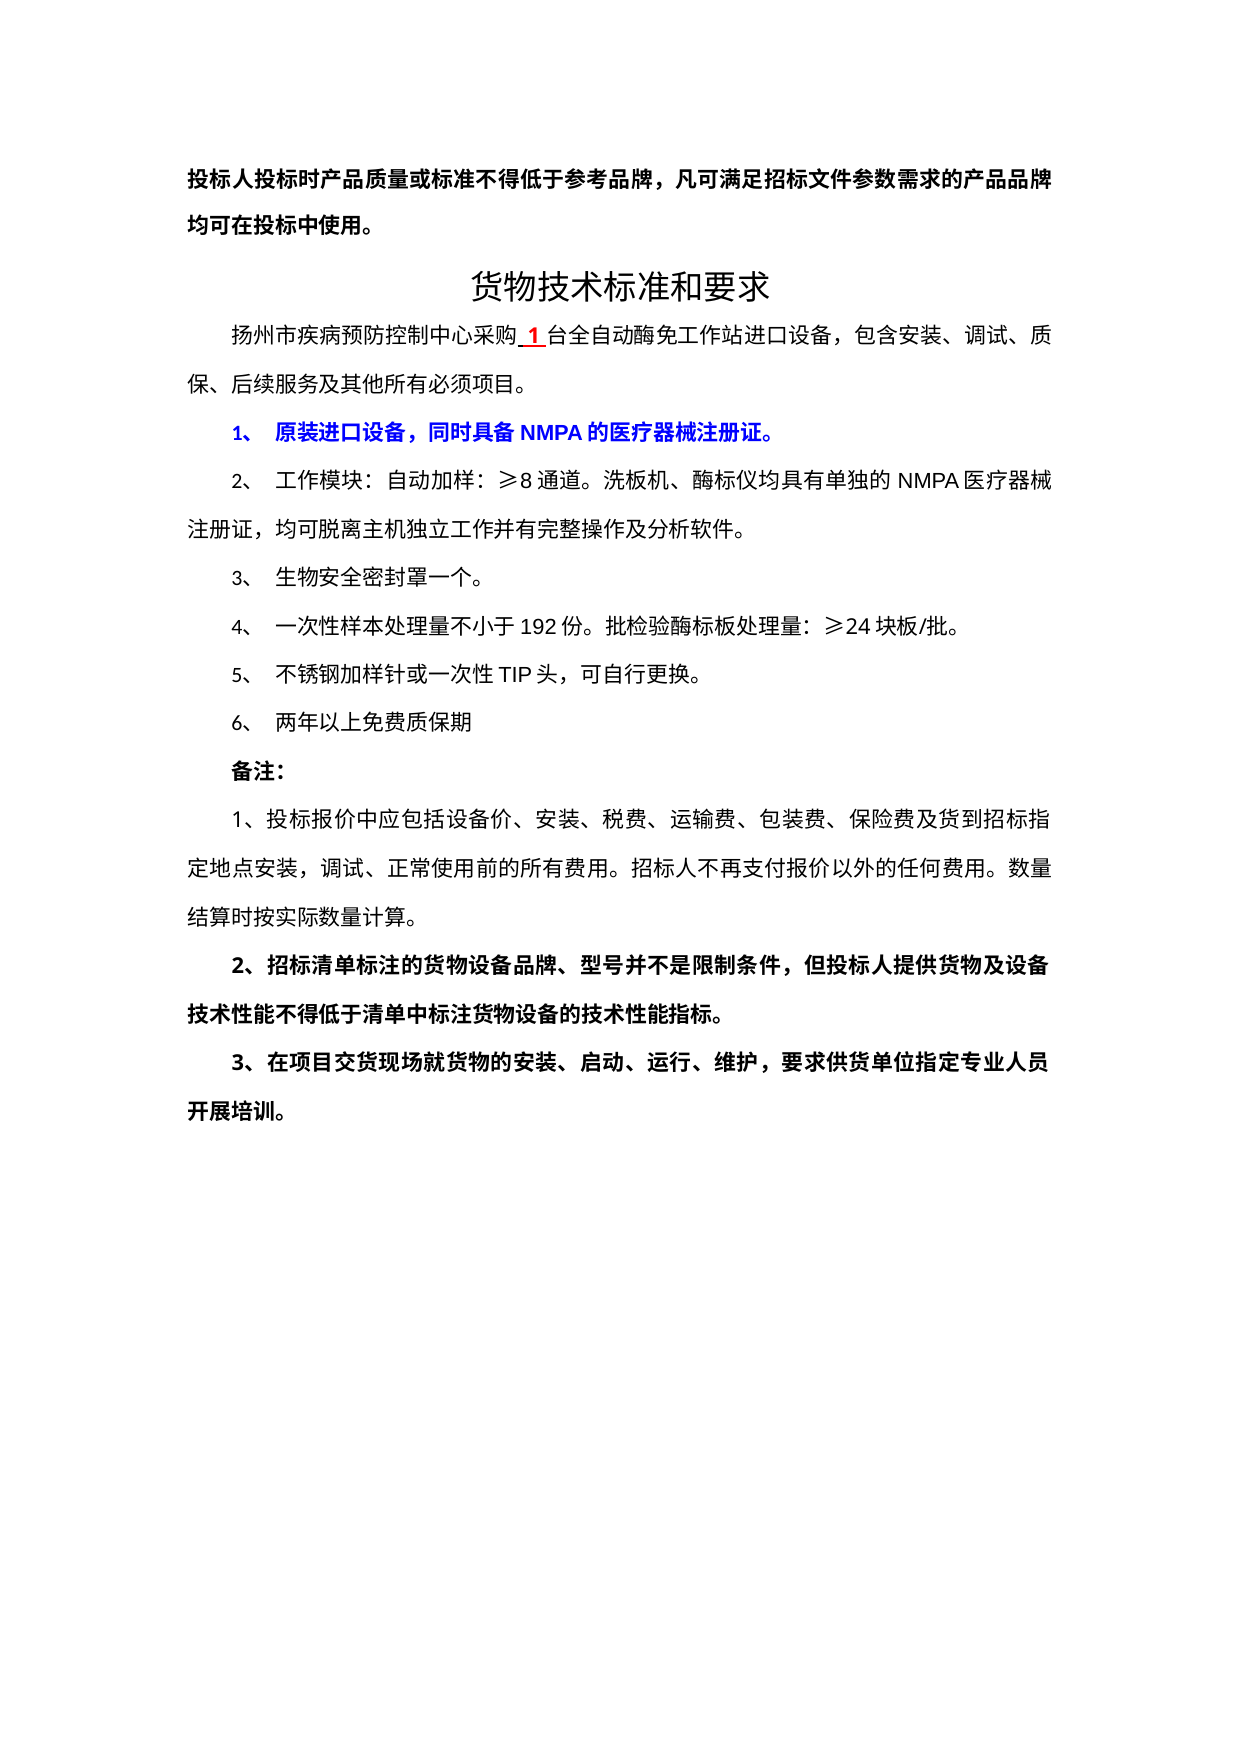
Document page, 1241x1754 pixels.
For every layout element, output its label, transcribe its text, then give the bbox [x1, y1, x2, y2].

list 两年以上免费质保期 [187, 705, 1053, 737]
list 工作模块：自动加样：≥8通道。洗板机、酶标仪均具有单独的NMPA医疗器械注册证，均可脱离主机独立工作并有完整操作及分析软件。 [187, 463, 1053, 544]
list 不锈钢加样针或一次性TIP头，可自行更换。 [187, 657, 1053, 689]
text 货物技术标准和要求 [187, 252, 1053, 317]
list 一次性样本处理量不小于192份。批检验酶标板处理量：≥24块板/批。 [187, 608, 1053, 641]
text 1、投标报价中应包括设备价、安装、税费、运输费、包装费、保险费及货到招标指定地点安装，调试、正常使用前的所有费用。招标人不再支付报价以外的任何费用。数量结算时按实际数量计算。 [187, 802, 1053, 932]
text 3、在项目交货现场就货物的安装、启动、运行、维护，要求供货单位指定专业人员开展培训。 [187, 1044, 1053, 1126]
text 2、招标清单标注的货物设备品牌、型号并不是限制条件，但投标人提供货物及设备技术性能不得低于清单中标注货物设备的技术性能指标。 [187, 947, 1053, 1029]
text 备注： [231, 753, 1053, 786]
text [187, 162, 1053, 240]
list 生物安全密封罩一个。 [187, 560, 1053, 592]
text 扬州市疾病预防控制中心采购 1 台全自动酶免工作站进口设备，包含安装、调试、质保、后续服务及其他所有必须项目。 [187, 317, 1053, 399]
list 原装进口设备，同时具备NMPA的医疗器械注册证。 [187, 414, 1053, 447]
